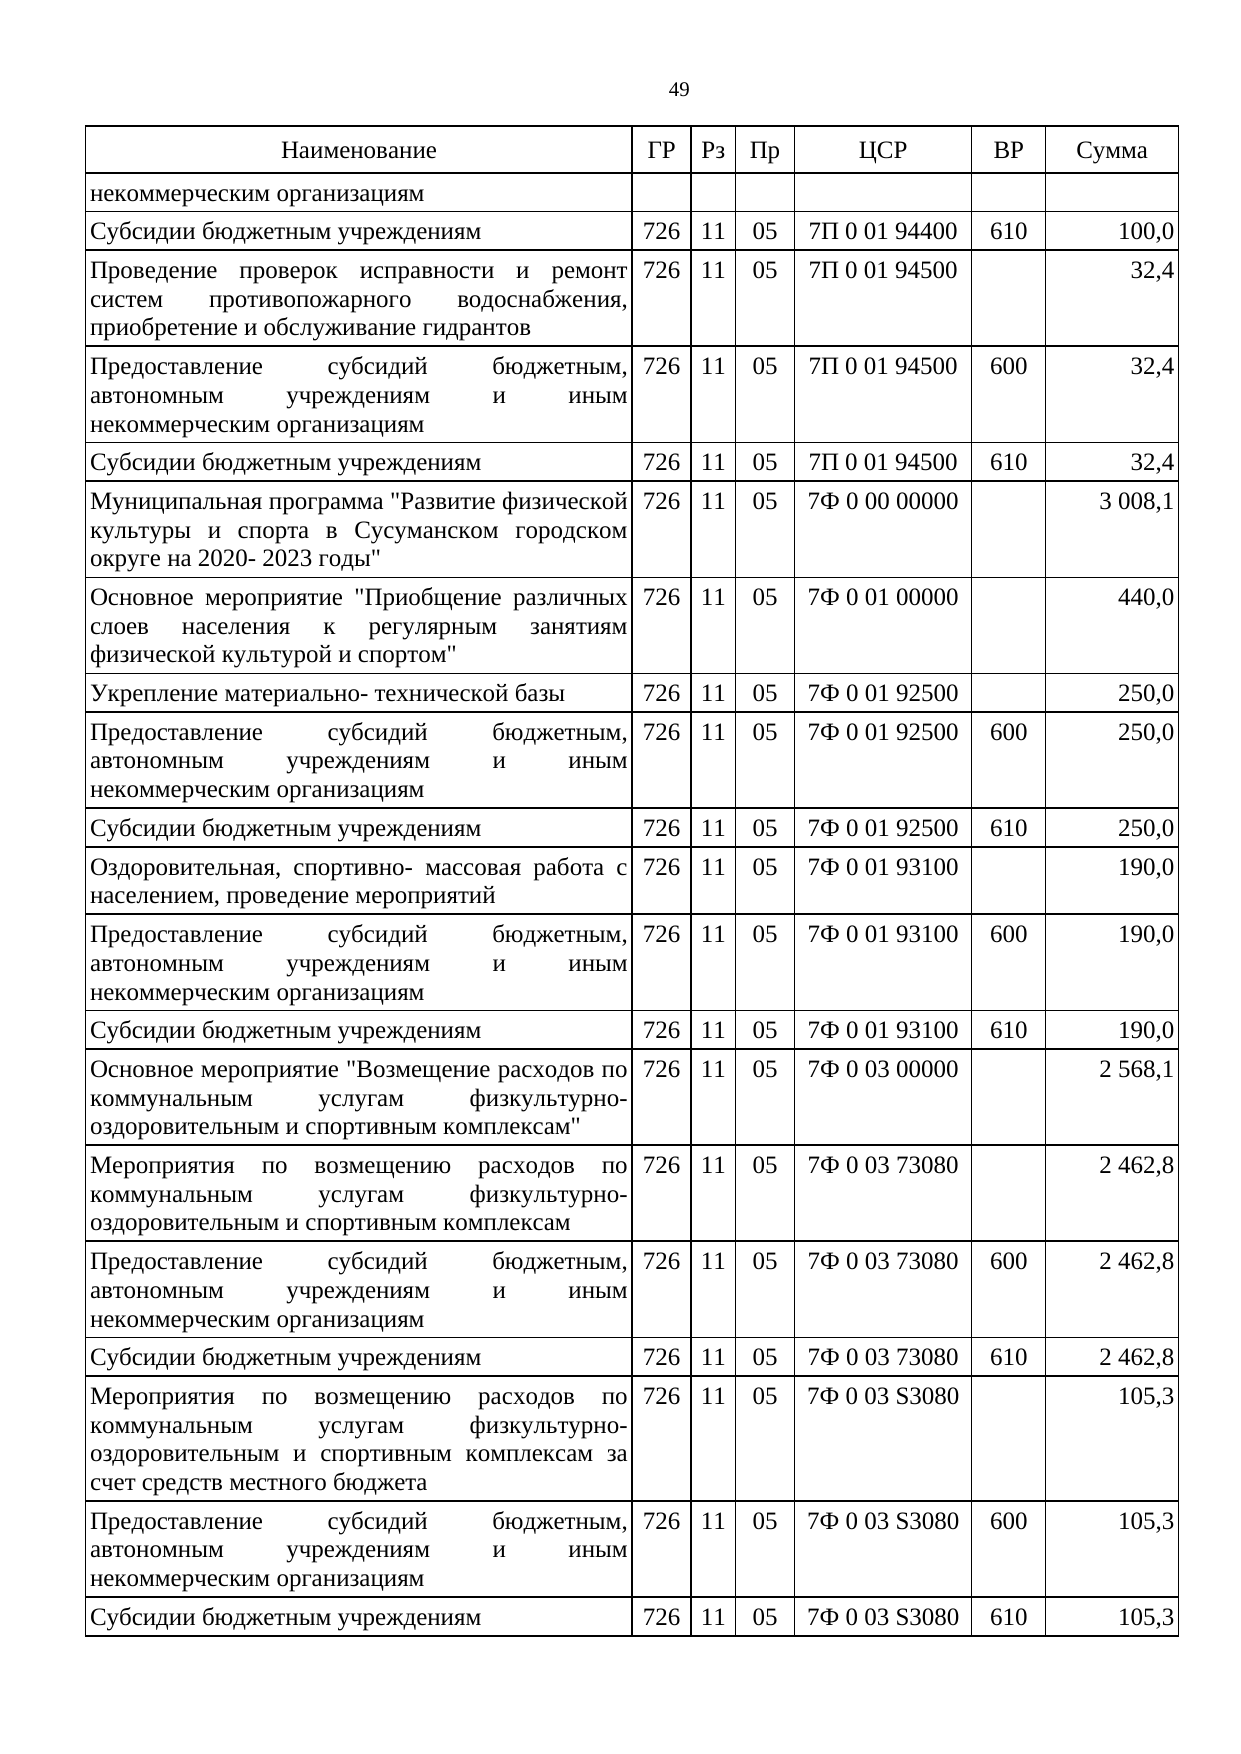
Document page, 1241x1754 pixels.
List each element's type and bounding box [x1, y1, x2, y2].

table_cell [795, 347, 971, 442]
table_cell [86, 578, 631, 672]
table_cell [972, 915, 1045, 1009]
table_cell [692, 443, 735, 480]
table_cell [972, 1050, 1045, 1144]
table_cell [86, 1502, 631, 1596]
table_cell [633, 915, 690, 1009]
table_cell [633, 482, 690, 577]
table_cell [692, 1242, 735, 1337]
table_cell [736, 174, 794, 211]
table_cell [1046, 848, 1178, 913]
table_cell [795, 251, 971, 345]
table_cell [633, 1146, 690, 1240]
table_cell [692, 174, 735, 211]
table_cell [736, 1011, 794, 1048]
table_header [692, 127, 735, 172]
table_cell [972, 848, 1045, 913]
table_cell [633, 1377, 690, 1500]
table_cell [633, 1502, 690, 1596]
table_header [86, 127, 631, 172]
table_header [972, 127, 1045, 172]
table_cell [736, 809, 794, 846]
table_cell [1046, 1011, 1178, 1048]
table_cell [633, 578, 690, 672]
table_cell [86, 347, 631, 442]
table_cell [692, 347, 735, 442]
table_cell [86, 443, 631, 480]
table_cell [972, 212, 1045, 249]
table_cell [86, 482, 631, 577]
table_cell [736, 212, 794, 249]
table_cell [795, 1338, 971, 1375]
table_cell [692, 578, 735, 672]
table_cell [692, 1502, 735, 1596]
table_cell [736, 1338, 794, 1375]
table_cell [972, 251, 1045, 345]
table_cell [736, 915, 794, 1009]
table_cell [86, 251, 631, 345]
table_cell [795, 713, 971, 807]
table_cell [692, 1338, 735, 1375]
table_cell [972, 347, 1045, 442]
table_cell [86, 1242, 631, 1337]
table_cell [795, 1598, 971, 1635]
table_header [736, 127, 794, 172]
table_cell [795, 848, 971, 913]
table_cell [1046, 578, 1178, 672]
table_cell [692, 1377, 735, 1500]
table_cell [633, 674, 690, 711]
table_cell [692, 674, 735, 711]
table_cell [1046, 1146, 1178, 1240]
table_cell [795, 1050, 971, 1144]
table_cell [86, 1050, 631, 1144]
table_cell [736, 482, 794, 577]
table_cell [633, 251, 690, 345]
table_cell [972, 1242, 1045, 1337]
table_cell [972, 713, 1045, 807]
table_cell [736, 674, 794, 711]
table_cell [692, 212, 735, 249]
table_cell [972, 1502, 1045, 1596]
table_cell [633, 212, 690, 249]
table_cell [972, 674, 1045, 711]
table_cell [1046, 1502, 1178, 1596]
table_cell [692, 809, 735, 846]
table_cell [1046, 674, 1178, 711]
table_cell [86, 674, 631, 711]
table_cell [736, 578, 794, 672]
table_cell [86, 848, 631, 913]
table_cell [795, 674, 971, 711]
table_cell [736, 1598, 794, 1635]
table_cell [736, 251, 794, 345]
table_header [795, 127, 971, 172]
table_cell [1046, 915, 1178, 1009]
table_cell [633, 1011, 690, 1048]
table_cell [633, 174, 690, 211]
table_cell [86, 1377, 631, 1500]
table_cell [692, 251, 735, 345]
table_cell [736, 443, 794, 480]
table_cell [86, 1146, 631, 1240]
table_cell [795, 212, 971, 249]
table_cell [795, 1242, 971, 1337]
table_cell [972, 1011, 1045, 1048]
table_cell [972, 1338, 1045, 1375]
table_header [633, 127, 690, 172]
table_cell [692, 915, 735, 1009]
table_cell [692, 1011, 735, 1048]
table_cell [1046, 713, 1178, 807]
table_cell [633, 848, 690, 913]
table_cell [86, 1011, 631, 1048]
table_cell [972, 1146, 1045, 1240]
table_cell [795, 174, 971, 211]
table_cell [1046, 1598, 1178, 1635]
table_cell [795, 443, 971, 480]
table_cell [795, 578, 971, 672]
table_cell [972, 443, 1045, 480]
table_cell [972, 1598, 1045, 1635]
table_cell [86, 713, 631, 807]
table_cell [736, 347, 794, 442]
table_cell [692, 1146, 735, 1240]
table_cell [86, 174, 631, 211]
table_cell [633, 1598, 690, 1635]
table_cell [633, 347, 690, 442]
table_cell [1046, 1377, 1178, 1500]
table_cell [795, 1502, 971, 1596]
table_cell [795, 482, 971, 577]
table_header [1046, 127, 1178, 172]
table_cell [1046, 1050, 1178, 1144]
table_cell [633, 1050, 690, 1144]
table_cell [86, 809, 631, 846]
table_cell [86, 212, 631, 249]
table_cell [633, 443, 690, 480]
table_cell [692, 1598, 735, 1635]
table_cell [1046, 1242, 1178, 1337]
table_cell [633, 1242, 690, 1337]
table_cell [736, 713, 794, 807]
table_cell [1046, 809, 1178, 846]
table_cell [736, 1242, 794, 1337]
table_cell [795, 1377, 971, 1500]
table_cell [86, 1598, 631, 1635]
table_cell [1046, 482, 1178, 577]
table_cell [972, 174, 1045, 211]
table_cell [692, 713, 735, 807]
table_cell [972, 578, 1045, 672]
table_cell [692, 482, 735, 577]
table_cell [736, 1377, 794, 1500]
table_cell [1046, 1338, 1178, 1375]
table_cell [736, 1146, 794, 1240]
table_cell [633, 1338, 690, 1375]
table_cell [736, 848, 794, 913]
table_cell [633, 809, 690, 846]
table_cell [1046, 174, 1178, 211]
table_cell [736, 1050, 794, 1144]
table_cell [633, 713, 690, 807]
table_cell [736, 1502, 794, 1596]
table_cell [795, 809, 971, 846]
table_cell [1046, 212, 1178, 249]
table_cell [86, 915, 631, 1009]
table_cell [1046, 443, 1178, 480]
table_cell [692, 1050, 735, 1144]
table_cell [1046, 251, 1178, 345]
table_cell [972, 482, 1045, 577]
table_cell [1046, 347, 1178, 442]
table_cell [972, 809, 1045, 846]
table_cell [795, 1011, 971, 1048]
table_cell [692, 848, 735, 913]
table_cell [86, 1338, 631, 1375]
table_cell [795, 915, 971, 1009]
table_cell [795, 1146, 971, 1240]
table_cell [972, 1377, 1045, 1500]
